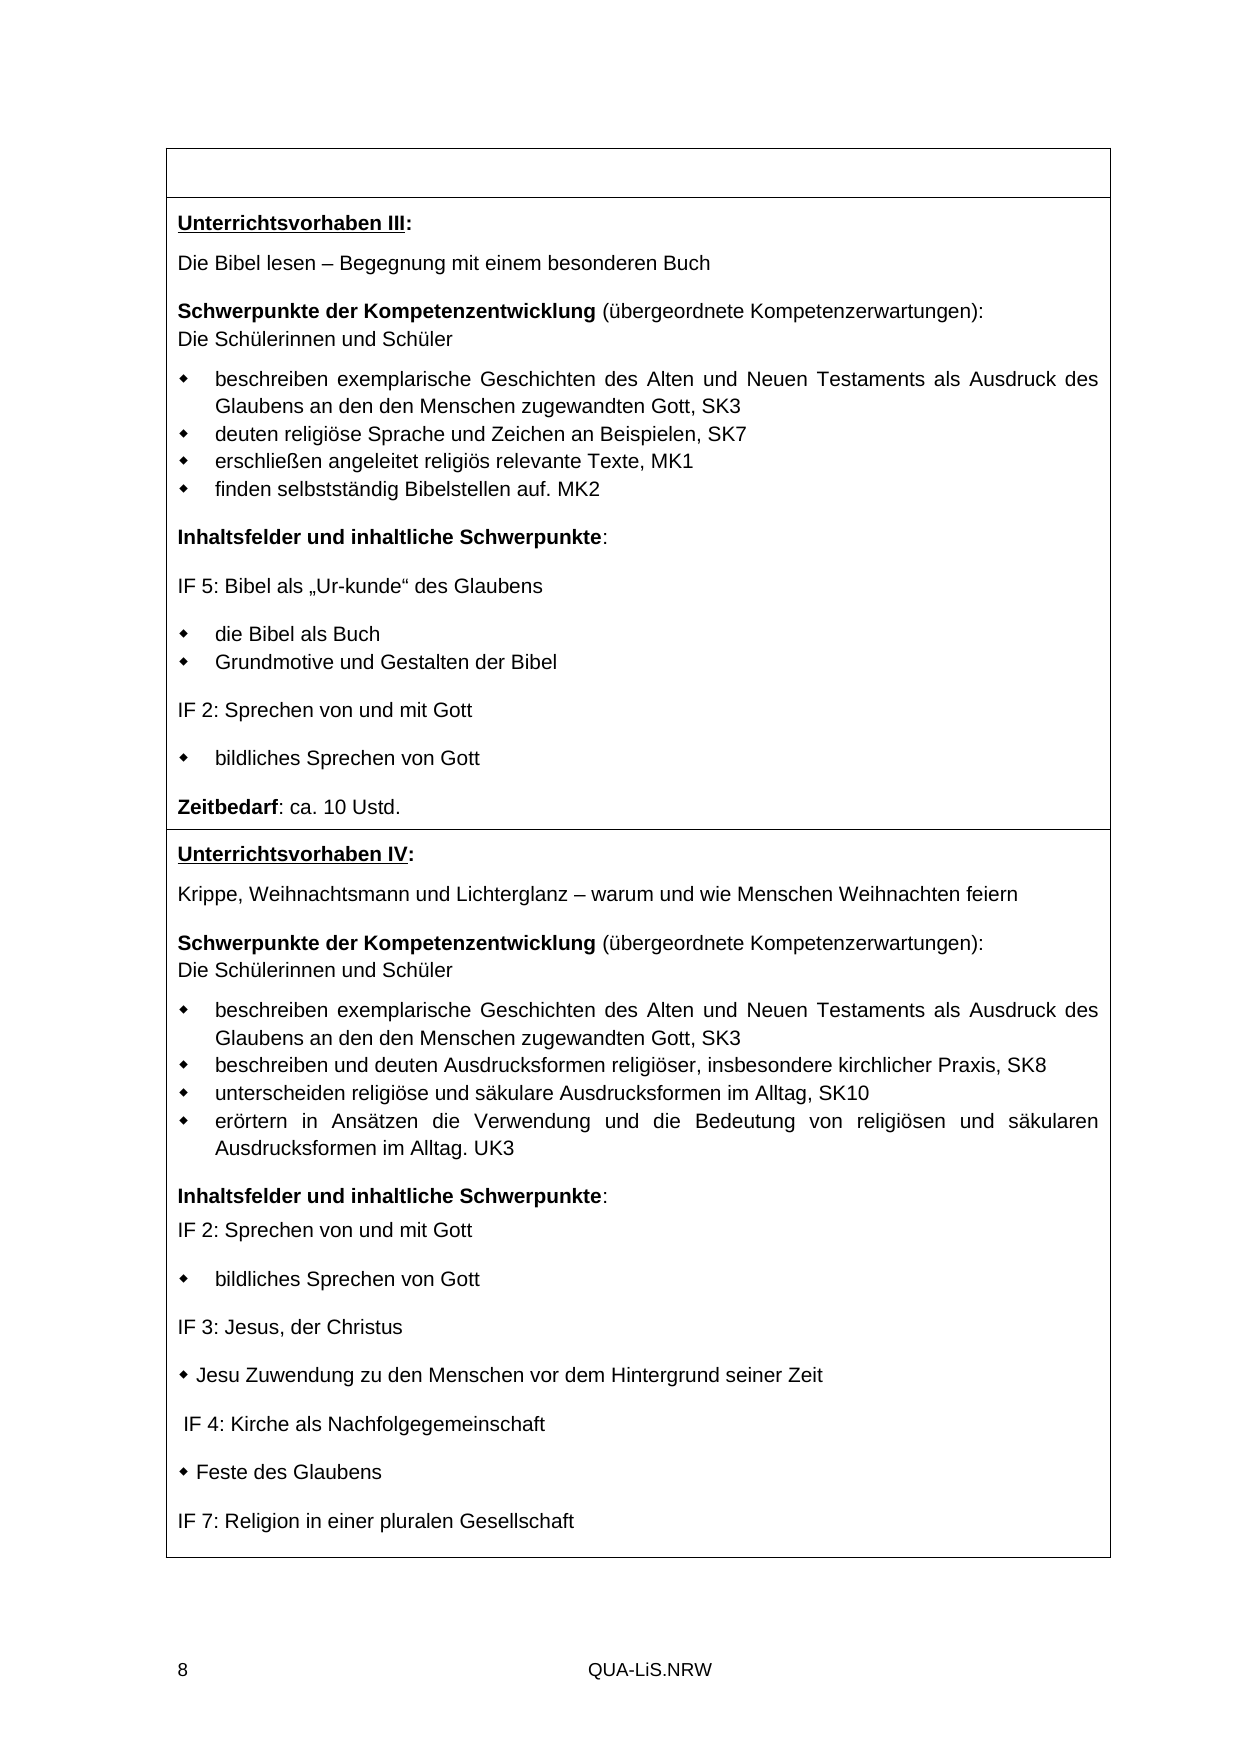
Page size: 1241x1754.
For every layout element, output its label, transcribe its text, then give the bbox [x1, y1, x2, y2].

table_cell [167, 830, 1110, 1557]
table_cell Unterrichtsvorhaben III: Die Bibel lesen – Begegnung mit einem besonderen Buch Schwerpunkte der Kompetenzentwicklung (übergeordnete Kompetenzerwartungen): Die Schülerinnen und Schüler beschreiben exemplarische Geschichten des Alten und Neuen Testaments als Ausdruck des Glaubens an den den Menschen zugewandten Gott, SK3 deuten religiöse Sprache und Zeichen an Beispielen, SK7 erschließen angeleitet religiös relevante Texte, MK1 finden selbstständig Bibelstellen auf. MK2 Inhaltsfelder und inhaltliche Schwerpunkte: IF 5: Bibel als „Ur-kunde“ des Glaubens die Bibel als Buch Grundmotive und Gestalten der Bibel IF 2: Sprechen von und mit Gott bildliches Sprechen von Gott Zeitbedarf: ca. 10 Ustd. [167, 198, 1110, 829]
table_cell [167, 149, 1110, 197]
